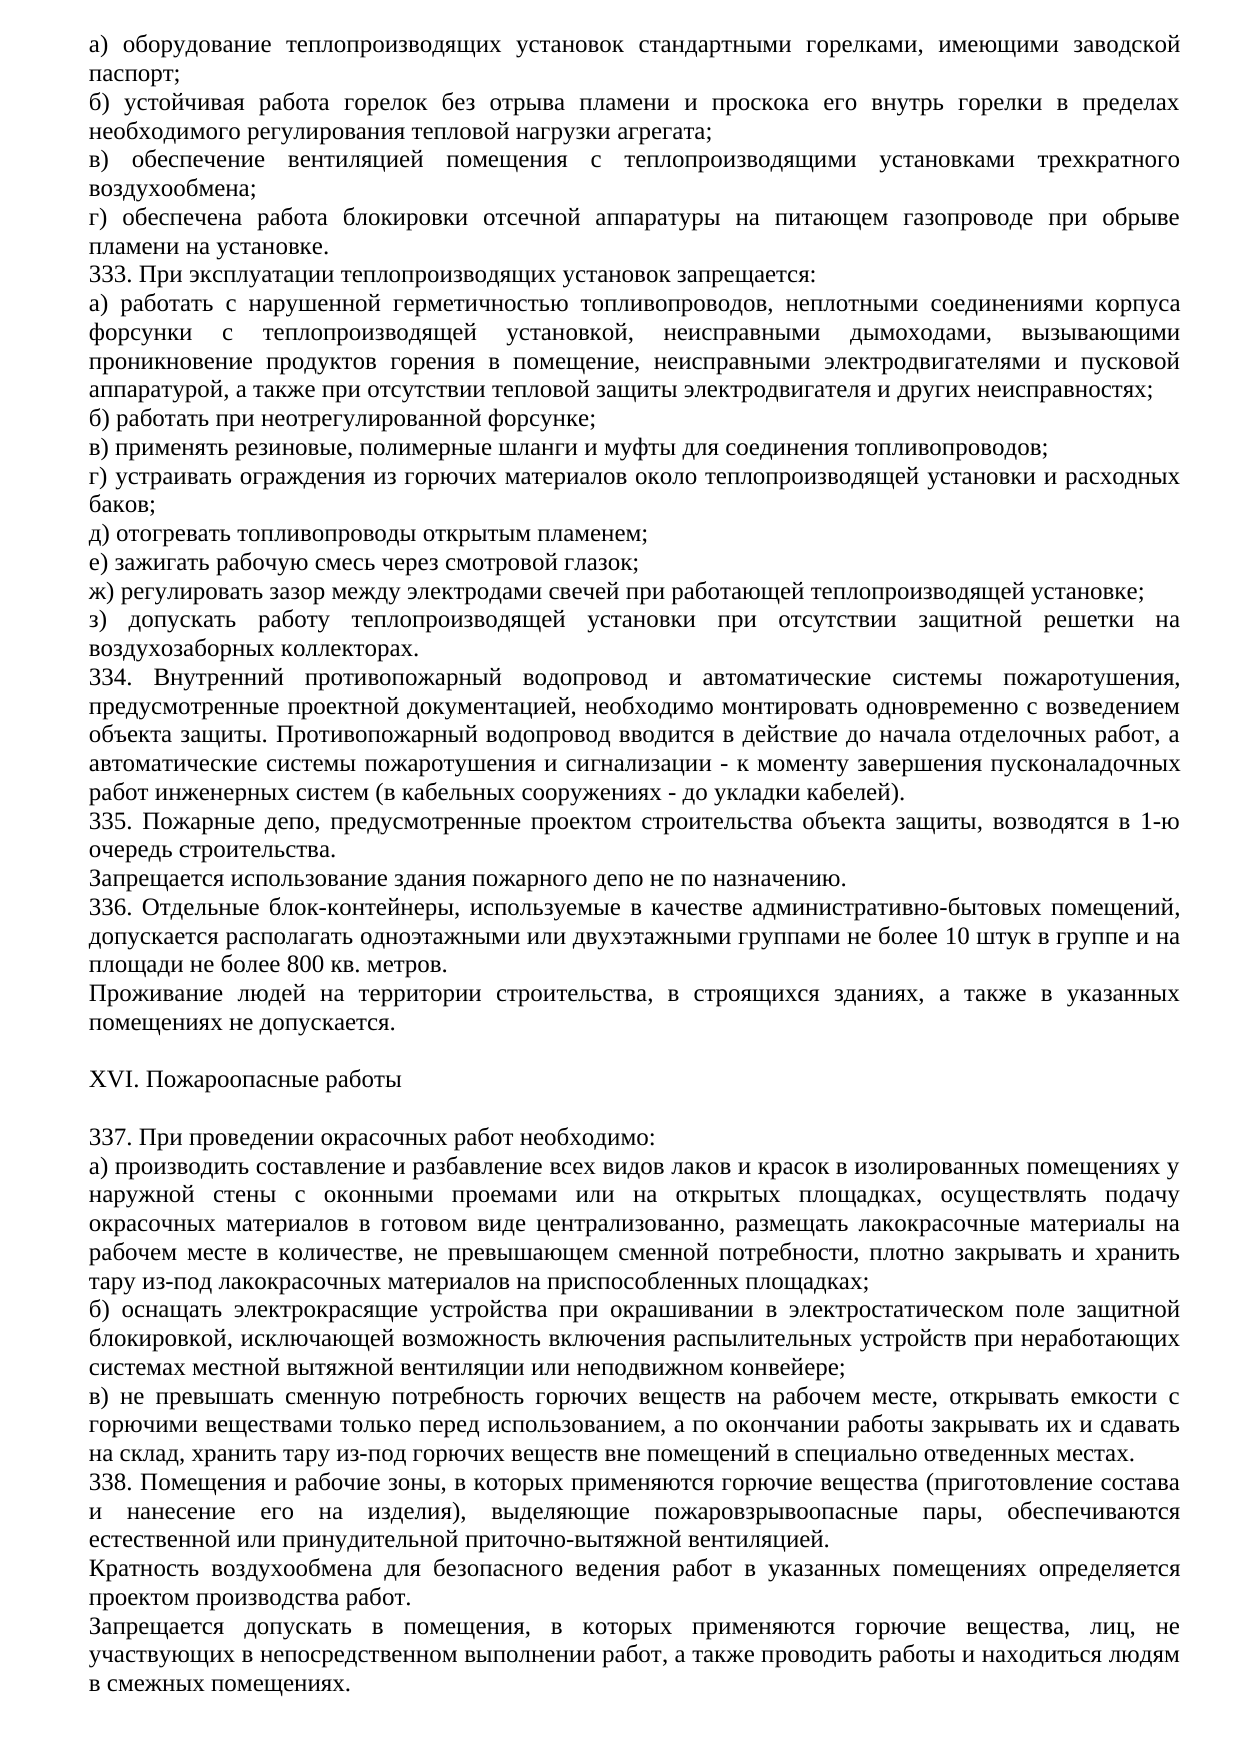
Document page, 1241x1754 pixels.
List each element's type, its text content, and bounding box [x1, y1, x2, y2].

text 336. Отдельные блок-контейнеры, используемые в качестве административно-бытовых помещений, допускается располагать одноэтажными или двухэтажными группами не более 10 штук в группе и на площади не более 800 кв. метров. [89, 892, 1181, 978]
text Кратность воздухообмена для безопасного ведения работ в указанных помещениях определяется проектом производства работ. [89, 1553, 1181, 1611]
text а) производить составление и разбавление всех видов лаков и красок в изолированных помещениях у наружной стены с оконными проемами или на открытых площадках, осуществлять подачу окрасочных материалов в готовом виде централизованно, размещать лакокрасочные материалы на рабочем месте в количестве, не превышающем сменной потребности, плотно закрывать и хранить тару из-под лакокрасочных материалов на приспособленных площадках; [89, 1151, 1181, 1294]
text Проживание людей на территории строительства, в строящихся зданиях, а также в указанных помещениях не допускается. [89, 978, 1181, 1036]
text в) обеспечение вентиляцией помещения с теплопроизводящими установками трехкратного воздухообмена; [89, 144, 1181, 202]
text а) работать с нарушенной герметичностью топливопроводов, неплотными соединениями корпуса форсунки с теплопроизводящей установкой, неисправными дымоходами, вызывающими проникновение продуктов горения в помещение, неисправными электродвигателями и пусковой аппаратурой, а также при отсутствии тепловой защиты электродвигателя и других неисправностях; [89, 288, 1181, 403]
text Запрещается использование здания пожарного депо не по назначению. [89, 863, 1181, 892]
text 338. Помещения и рабочие зоны, в которых применяются горючие вещества (приготовление состава и нанесение его на изделия), выделяющие пожаровзрывоопасные пары, обеспечиваются естественной или принудительной приточно-вытяжной вентиляцией. [89, 1467, 1181, 1553]
text ж) регулировать зазор между электродами свечей при работающей теплопроизводящей установке; [89, 576, 1181, 604]
text б) устойчивая работа горелок без отрыва пламени и проскока его внутрь горелки в пределах необходимого регулирования тепловой нагрузки агрегата; [89, 87, 1181, 144]
text г) устраивать ограждения из горючих материалов около теплопроизводящей установки и расходных баков; [89, 461, 1181, 518]
text е) зажигать рабочую смесь через смотровой глазок; [89, 547, 1181, 576]
text б) работать при неотрегулированной форсунке; [89, 403, 1181, 432]
text г) обеспечена работа блокировки отсечной аппаратуры на питающем газопроводе при обрыве пламени на установке. [89, 202, 1181, 259]
text в) не превышать сменную потребность горючих веществ на рабочем месте, открывать емкости с горючими веществами только перед использованием, а по окончании работы закрывать их и сдавать на склад, хранить тару из-под горючих веществ вне помещений в специально отведенных местах. [89, 1381, 1181, 1467]
text в) применять резиновые, полимерные шланги и муфты для соединения топливопроводов; [89, 432, 1181, 461]
text 334. Внутренний противопожарный водопровод и автоматические системы пожаротушения, предусмотренные проектной документацией, необходимо монтировать одновременно с возведением объекта защиты. Противопожарный водопровод вводится в действие до начала отделочных работ, а автоматические системы пожаротушения и сигнализации - к моменту завершения пусконаладочных работ инженерных систем (в кабельных сооружениях - до укладки кабелей). [89, 662, 1181, 806]
text д) отогревать топливопроводы открытым пламенем; [89, 518, 1181, 547]
text а) оборудование теплопроизводящих установок стандартными горелками, имеющими заводской паспорт; [89, 29, 1181, 87]
text з) допускать работу теплопроизводящей установки при отсутствии защитной решетки на воздухозаборных коллекторах. [89, 604, 1181, 662]
text б) оснащать электрокрасящие устройства при окрашивании в электростатическом поле защитной блокировкой, исключающей возможность включения распылительных устройств при неработающих системах местной вытяжной вентиляции или неподвижном конвейере; [89, 1294, 1181, 1381]
text XVI. Пожароопасные работы [89, 1064, 1181, 1093]
text 333. При эксплуатации теплопроизводящих установок запрещается: [89, 259, 1181, 288]
text Запрещается допускать в помещения, в которых применяются горючие вещества, лиц, не участвующих в непосредственном выполнении работ, а также проводить работы и находиться людям в смежных помещениях. [89, 1611, 1181, 1697]
text 337. При проведении окрасочных работ необходимо: [89, 1122, 1181, 1151]
text 335. Пожарные депо, предусмотренные проектом строительства объекта защиты, возводятся в 1-ю очередь строительства. [89, 806, 1181, 863]
